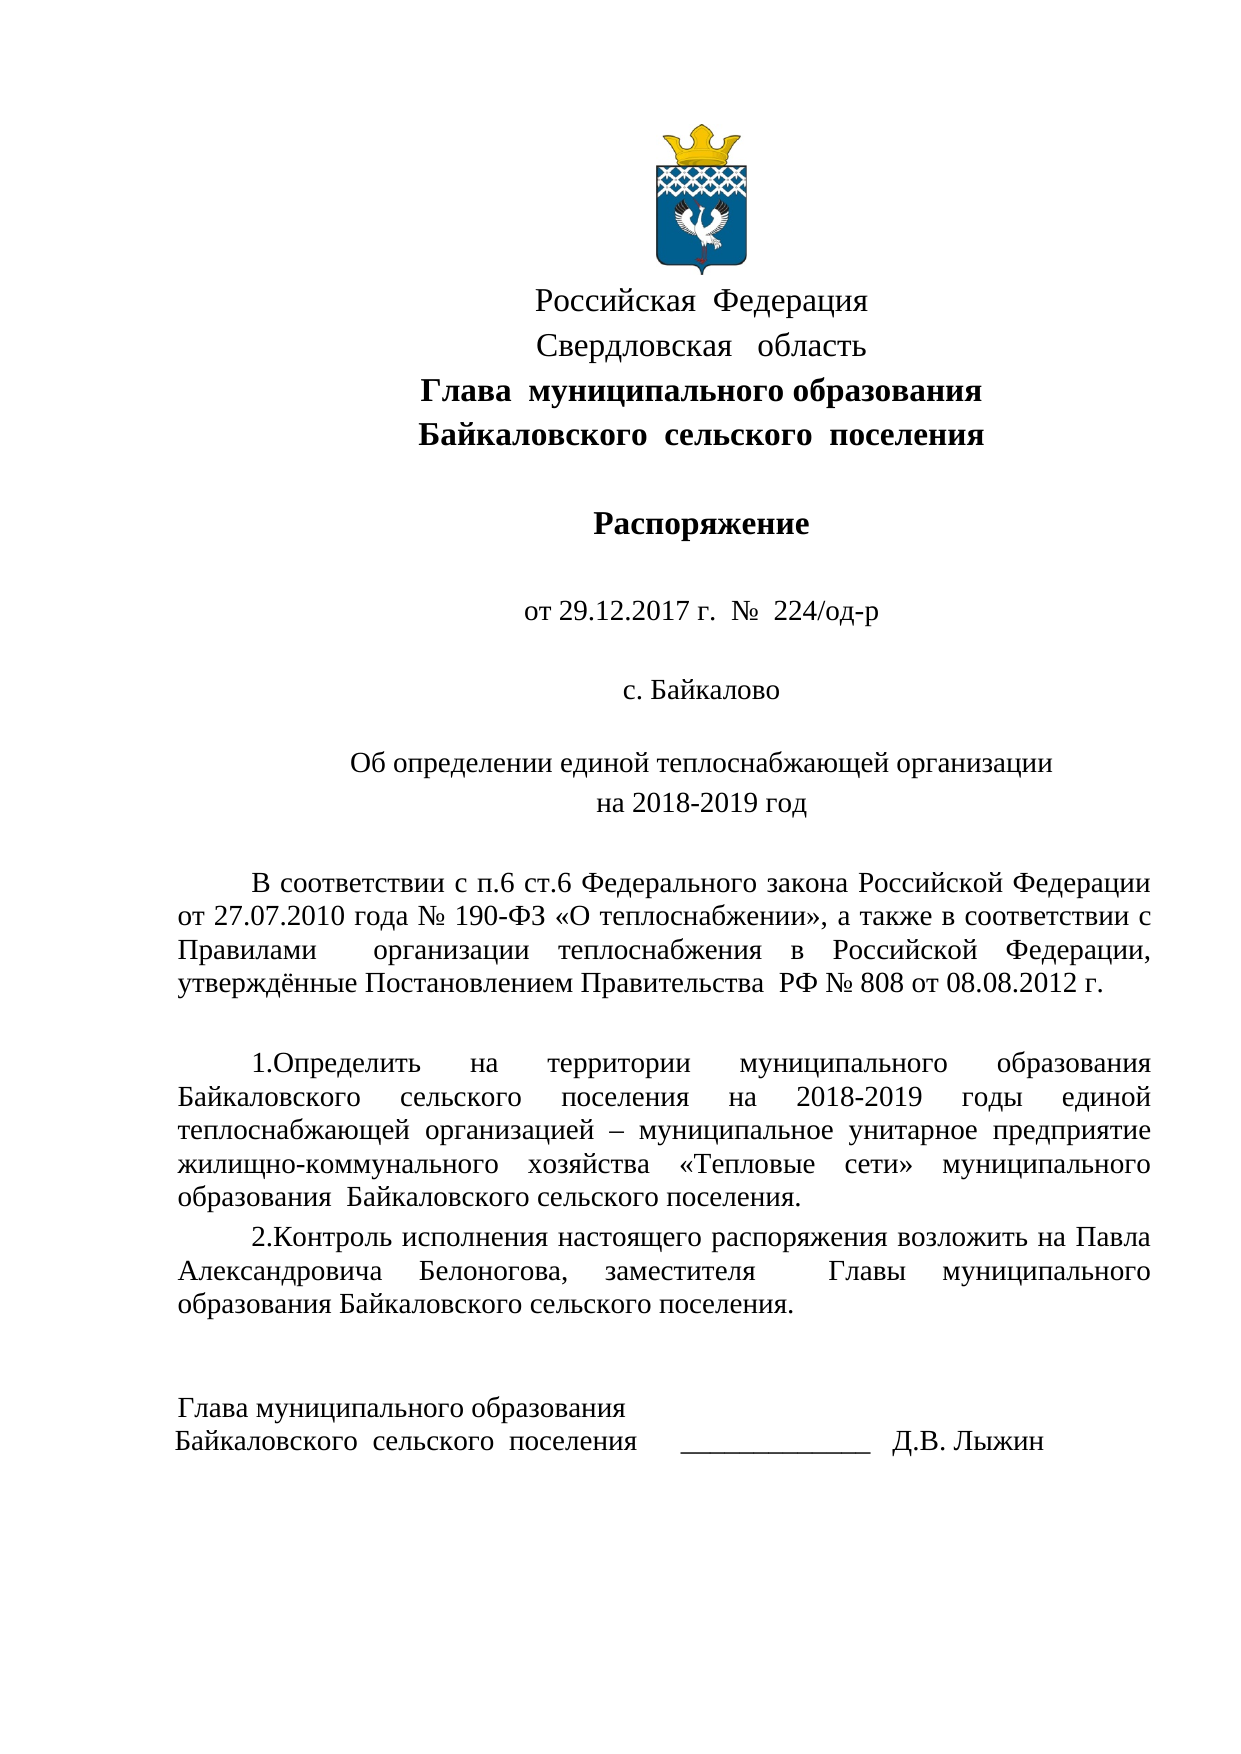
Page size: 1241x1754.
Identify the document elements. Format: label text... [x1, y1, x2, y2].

text на 2018-2019 год [177, 785, 1152, 819]
text Об определении единой теплоснабжающей организации [177, 746, 1152, 779]
text В соответствии с п.6 ст.6 Федерального закона Российской Федерации от 27.07.2010 года № 190-ФЗ «О теплоснабжении», а также в соответствии с Правилами организации теплоснабжения в Российской Федерации, утверждённые Постановлением Правительства РФ № 808 от 08.08.2012 г. [177, 865, 1152, 999]
text Распоряжение [177, 503, 1152, 542]
text с. Байкалово [177, 672, 1152, 706]
text Байкаловского сельского поселения [177, 414, 1152, 453]
text Байкаловского сельского поселения _____________ Д.В. Лыжин [174, 1423, 1152, 1457]
text Российская Федерация [177, 281, 1152, 319]
text Глава муниципального образования [177, 370, 1152, 408]
picture [656, 124, 747, 275]
text 2.Контроль исполнения настоящего распоряжения возложить на Павла Александровича Белоногова, заместителя Главы муниципального образования Байкаловского сельского поселения. [177, 1219, 1152, 1320]
text Свердловская область [177, 325, 1152, 363]
text Глава муниципального образования [177, 1390, 1152, 1423]
text от 29.12.2017 г. № 224/од-р [177, 593, 1152, 626]
text 1.Определить на территории муниципального образования Байкаловского сельского поселения на 2018-2019 годы единой теплоснабжающей организацией – муниципальное унитарное предприятие жилищно-коммунального хозяйства «Тепловые сети» муниципального образования Байкаловского сельского поселения. [177, 1045, 1152, 1213]
